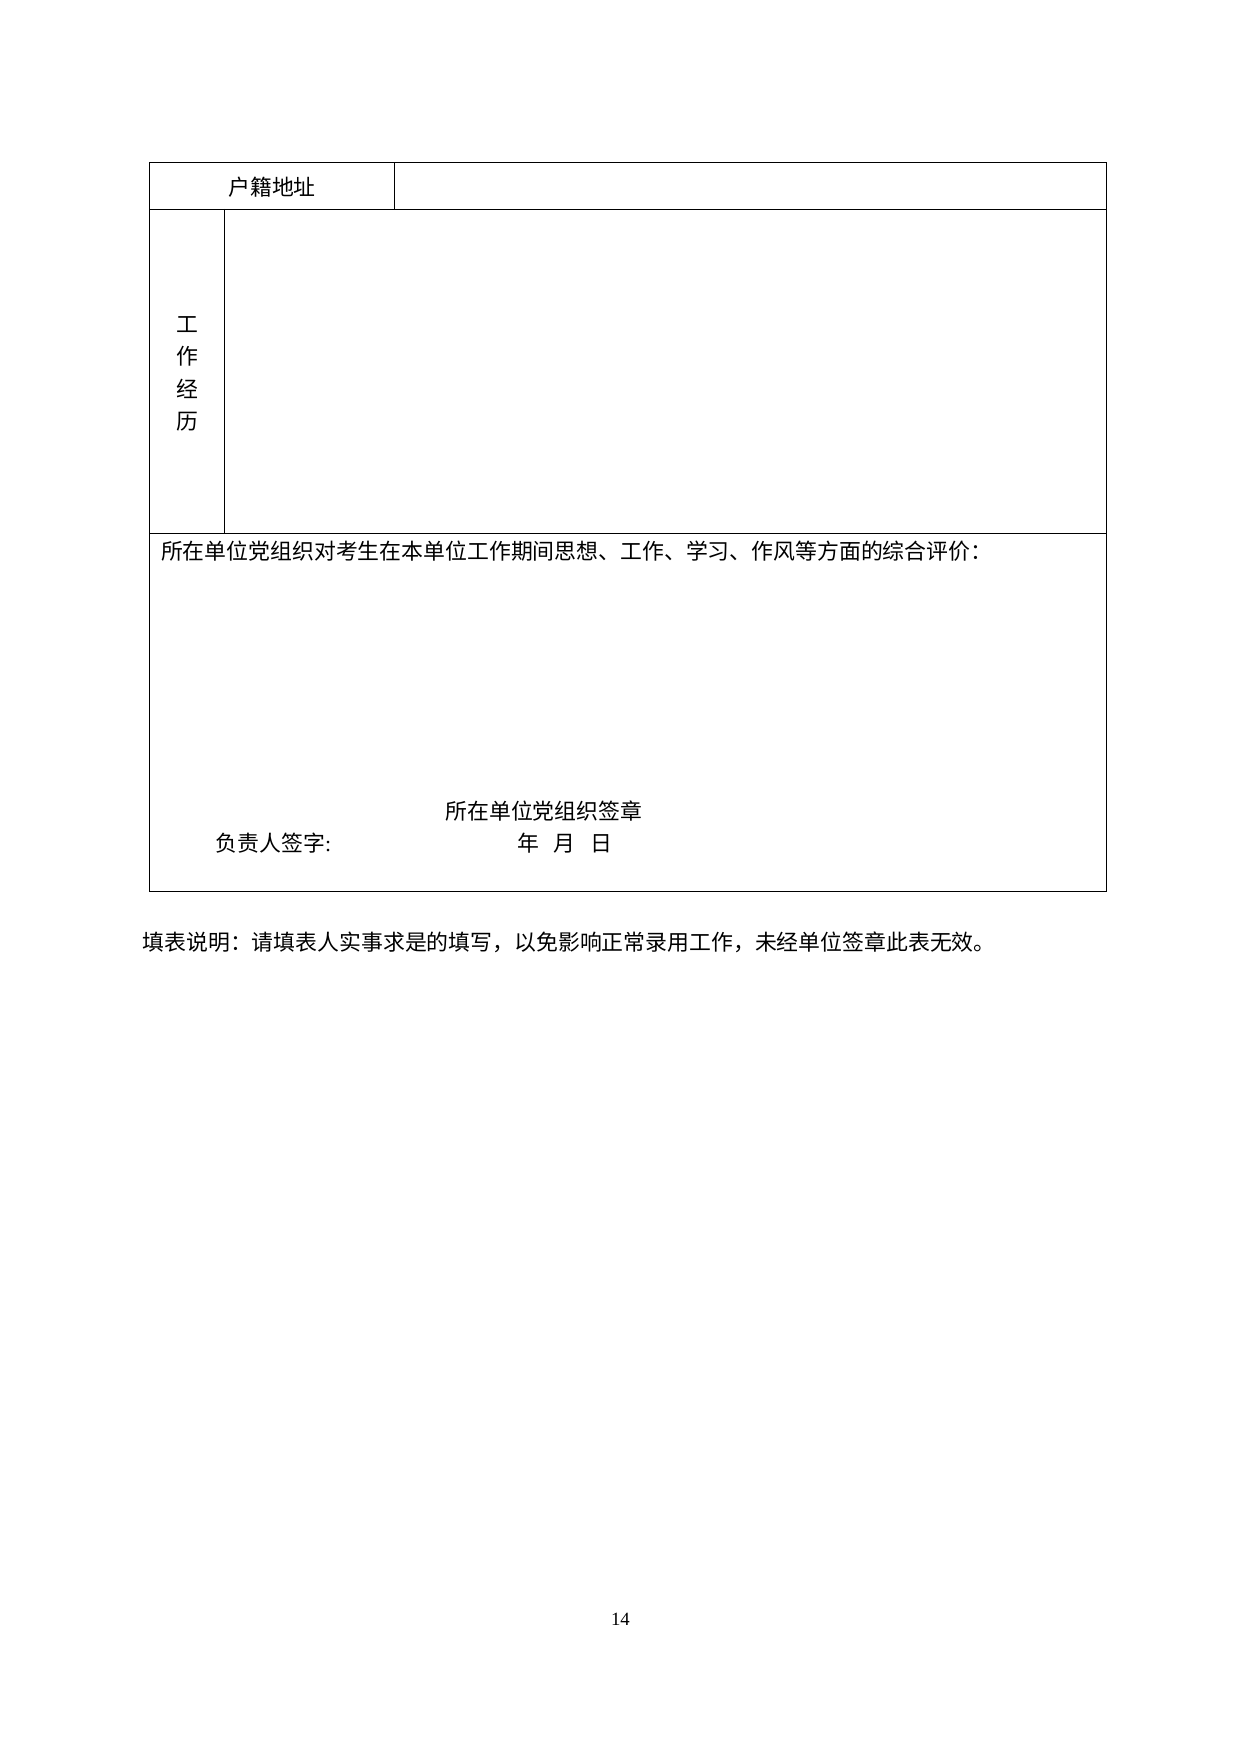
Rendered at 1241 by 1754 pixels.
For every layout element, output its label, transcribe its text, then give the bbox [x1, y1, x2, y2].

table_cell [225, 210, 1106, 532]
table_cell 所在单位党组织对考生在本单位工作期间思想、工作、学习、作风等方面的综合评价： 所在单位党组织签章 负责人签字: 年 月 日 [150, 534, 1106, 891]
text 填表说明：请填表人实事求是的填写，以免影响正常录用工作，未经单位签章此表无效。 [131, 924, 1053, 957]
table_cell [395, 163, 1106, 209]
table_cell 户籍地址 [150, 163, 394, 209]
table_cell 工 作 经 历 [150, 210, 224, 532]
